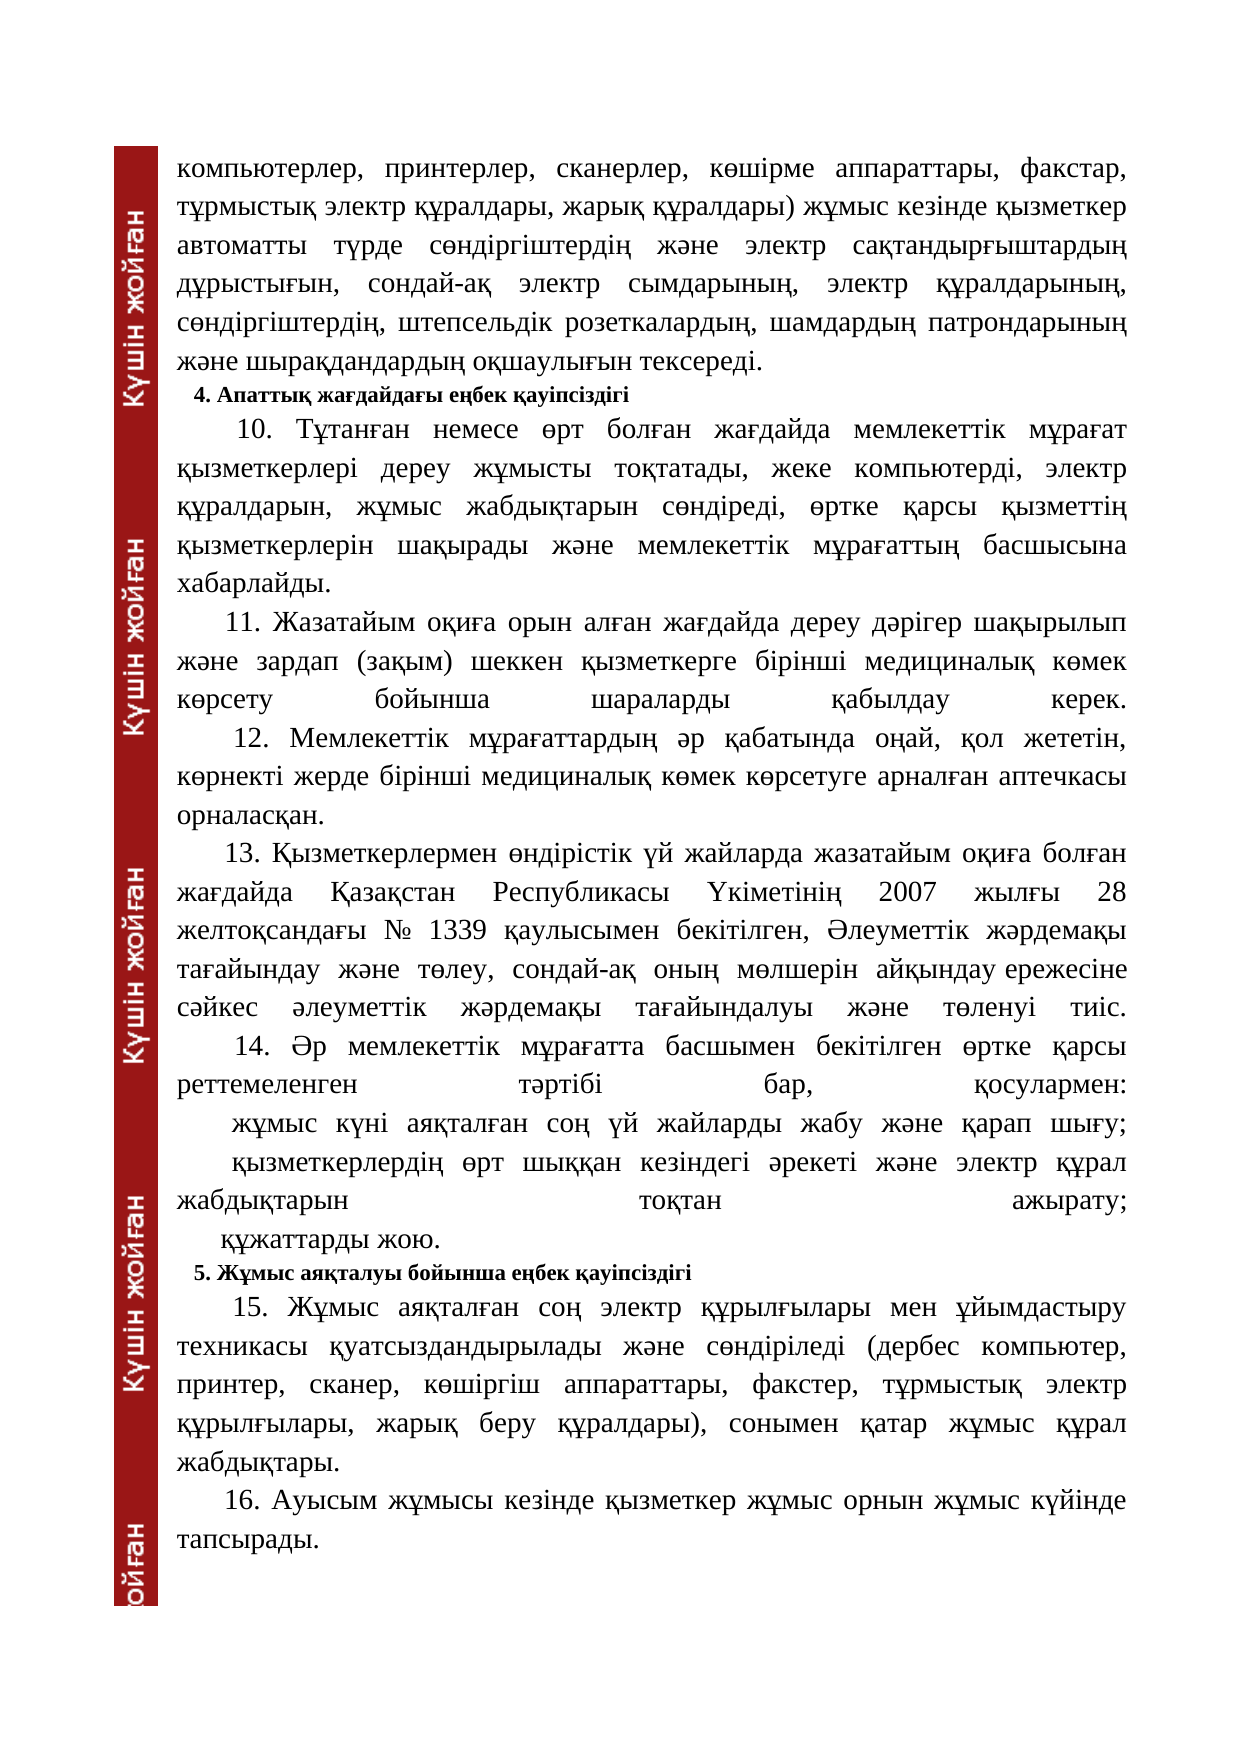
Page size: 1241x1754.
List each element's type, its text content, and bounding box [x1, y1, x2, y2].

picture [114, 1554, 158, 1606]
text 15. Жұмыс аяқталған соң электр құрылғылары мен ұйымдастыру техникасы қуатсыздандырылады және сөндіріледі (дербес компьютер, принтер, сканер, көшіргіш аппараттары, факстер, тұрмыстық электр құрылғылары, жарық беру құралдары), сонымен қатар жұмыс құрал жабдықтары. 16. Ауысым жұмысы кезінде қызметкер жұмыс орнын жұмыс күйінде тапсырады. [112, 1289, 1128, 1554]
text 5. Жұмыс аяқталуы бойынша еңбек қауіпсіздігі [112, 1259, 1128, 1286]
picture [114, 1254, 158, 1259]
text 10. Тұтанған немесе өрт болған жағдайда мемлекеттік мұрағат қызметкерлері дереу жұмысты тоқтатады, жеке компьютерді, электр құралдарын, жұмыс жабдықтарын сөндіреді, өртке қарсы қызметтің қызметкерлерін шақырады және мемлекеттік мұрағаттың басшысына хабарлайды. 11. Жазатайым оқиға орын алған жағдайда дереу дәрігер шақырылып және зардап (зақым) шеккен қызметкерге бірінші медициналық көмек көрсету бойынша шараларды қабылдау керек. 12. Мемлекеттік мұрағаттардың әр қабатында оңай, қол жететін, көрнекті жерде бірінші медициналық көмек көрсетуге арналған аптечкасы орналасқан. 13. Қызметкерлермен өндiрiстік үй жайларда жазатайым оқиға болған жағдайда Қазақстан Республикасы Үкiметiнiң 2007 жылғы 28 желтоқсандағы № 1339 қаулысымен бекітілген, Әлеуметтiк жәрдемақы тағайындау және төлеу, сондай-ақ оның мөлшерiн айқындау ережесiне сәйкес әлеуметтiк жәрдемақы тағайындалуы және төленуі тиіс. 14. Әр мемлекеттік мұрағатта басшымен бекітілген өртке қарсы реттемеленген тәртібі бар, қосулармен: жұмыс күні аяқталған соң үй жайларды жабу және қарап шығу; қызметкерлердің өрт шыққан кезіндегі әрекеті және электр құрал жабдықтарын тоқтан ажырату; құжаттарды жою. [112, 411, 1128, 1254]
text 4. Апаттық жағдайдағы еңбек қауіпсіздігі [112, 381, 1128, 408]
picture [114, 146, 158, 150]
picture [114, 376, 158, 381]
